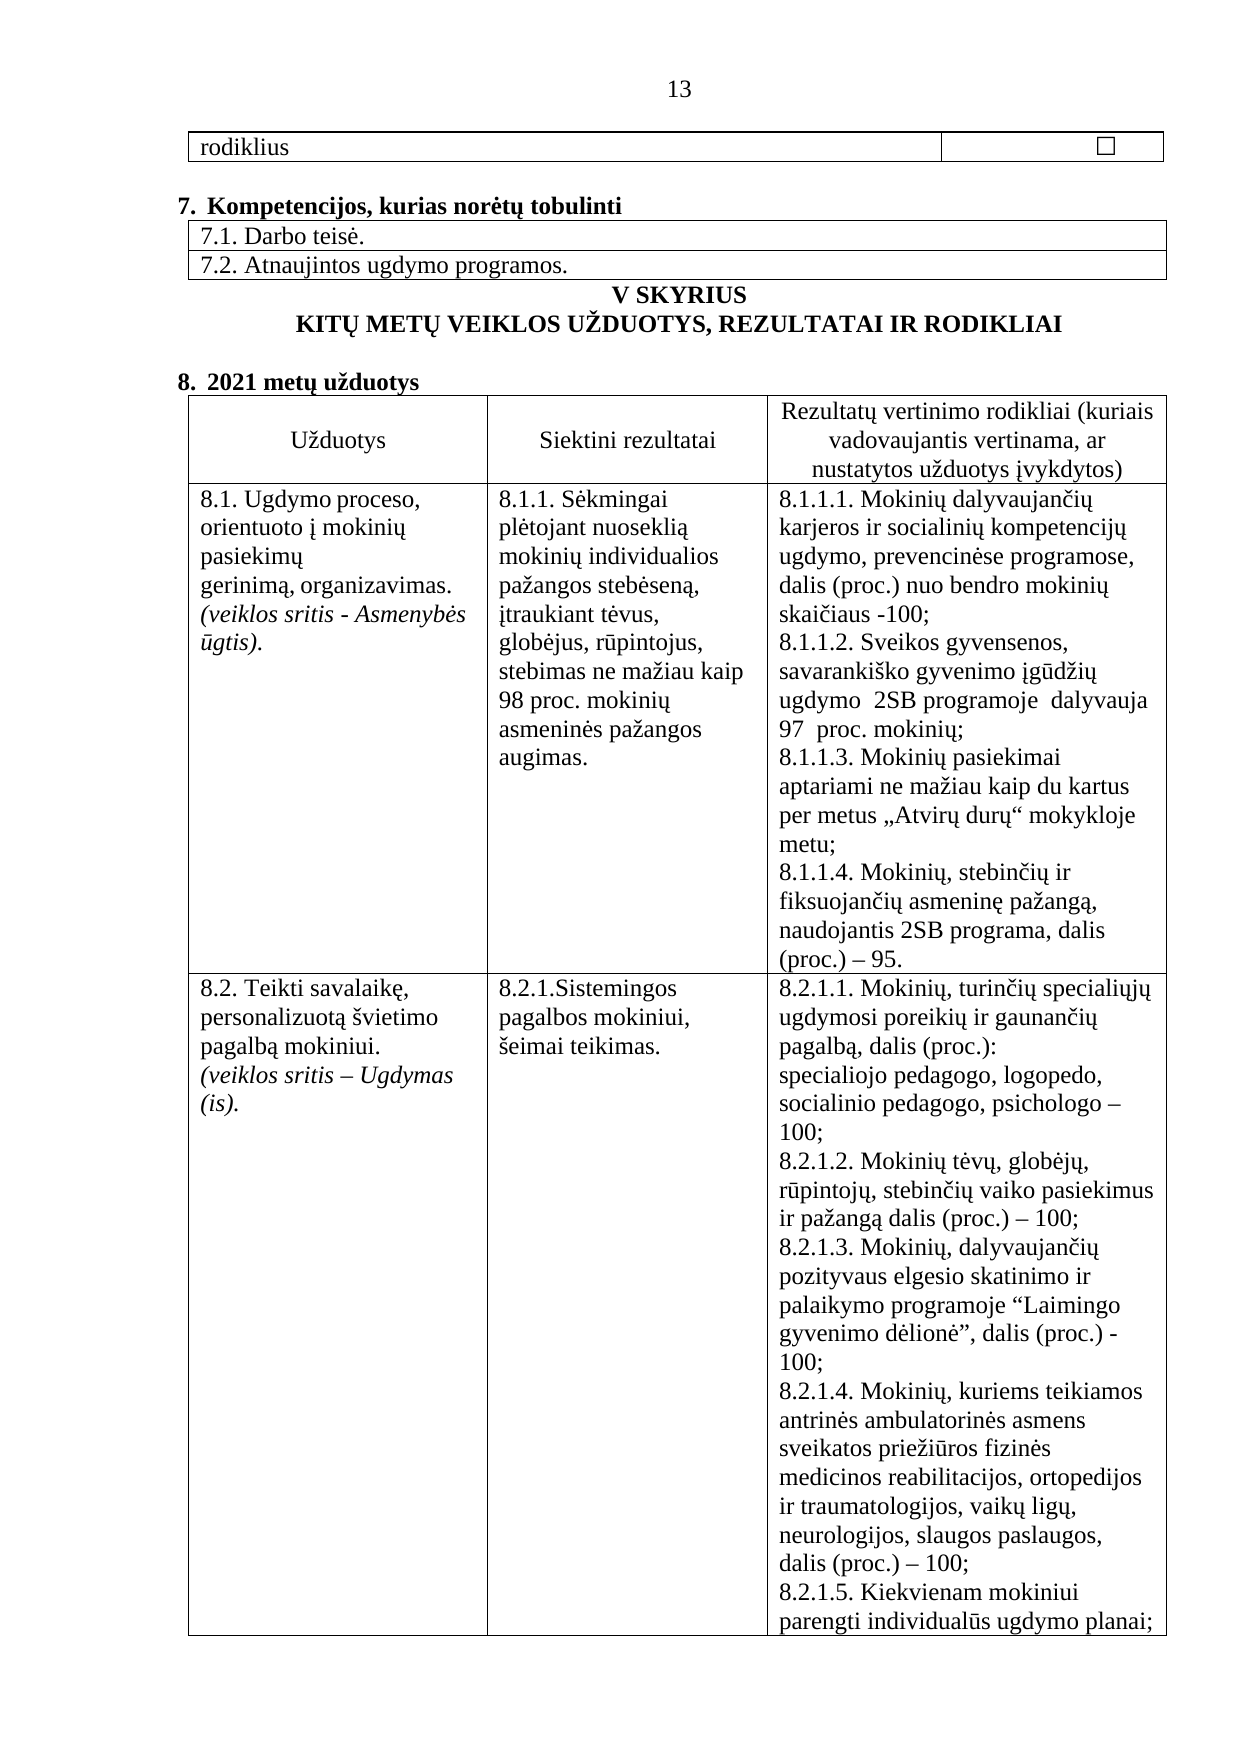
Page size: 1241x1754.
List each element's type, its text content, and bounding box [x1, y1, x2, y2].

table_cell 8.1.1. Sėkmingai plėtojant nuoseklią mokinių individualios pažangos stebėseną, įtraukiant tėvus, globėjus, rūpintojus, stebimas ne mažiau kaip 98 proc. mokinių asmeninės pažangos augimas. [488, 484, 767, 972]
text 7. Kompetencijos, kurias norėtų tobulinti [177, 191, 1181, 220]
table_cell Nepatenkinamai ☐ [942, 133, 1163, 161]
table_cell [768, 974, 1166, 1635]
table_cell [189, 974, 487, 1635]
table_cell 7.2. Atnaujintos ugdymo programos. [189, 251, 1166, 279]
table_cell 8.1. Ugdymo proceso, orientuoto į mokinių pasiekimų gerinimą, organizavimas. (veiklos sritis - Asmenybės ūgtis). [189, 484, 487, 972]
table_cell 8.1.1.1. Mokinių dalyvaujančių karjeros ir socialinių kompetencijų ugdymo, prevencinėse programose, dalis (proc.) nuo bendro mokinių skaičiaus -100; 8.1.1.2. Sveikos gyvensenos, savarankiško gyvenimo įgūdžių ugdymo 2SB programoje dalyvauja 97 proc. mokinių; 8.1.1.3. Mokinių pasiekimai aptariami ne mažiau kaip du kartus per metus „Atvirų durų“ mokykloje metu; 8.1.1.4. Mokinių, stebinčių ir fiksuojančių asmeninę pažangą, naudojantis 2SB programa, dalis (proc.) – 95. [768, 484, 1166, 972]
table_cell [488, 974, 767, 1635]
text V SKYRIUS [177, 280, 1181, 309]
text KITŲ METŲ VEIKLOS UŽDUOTYS, REZULTATAI IR RODIKLIAI [177, 309, 1181, 338]
table_header Rezultatų vertinimo rodikliai (kuriais vadovaujantis vertinama, ar nustatytos užduotys įvykdytos) [768, 396, 1166, 483]
table_header 7.1. Darbo teisė. [189, 221, 1166, 249]
text 8. 2021 metų užduotys [177, 367, 1181, 395]
table_header Siektini rezultatai [488, 396, 767, 483]
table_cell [189, 133, 941, 161]
table_header Užduotys [189, 396, 487, 483]
